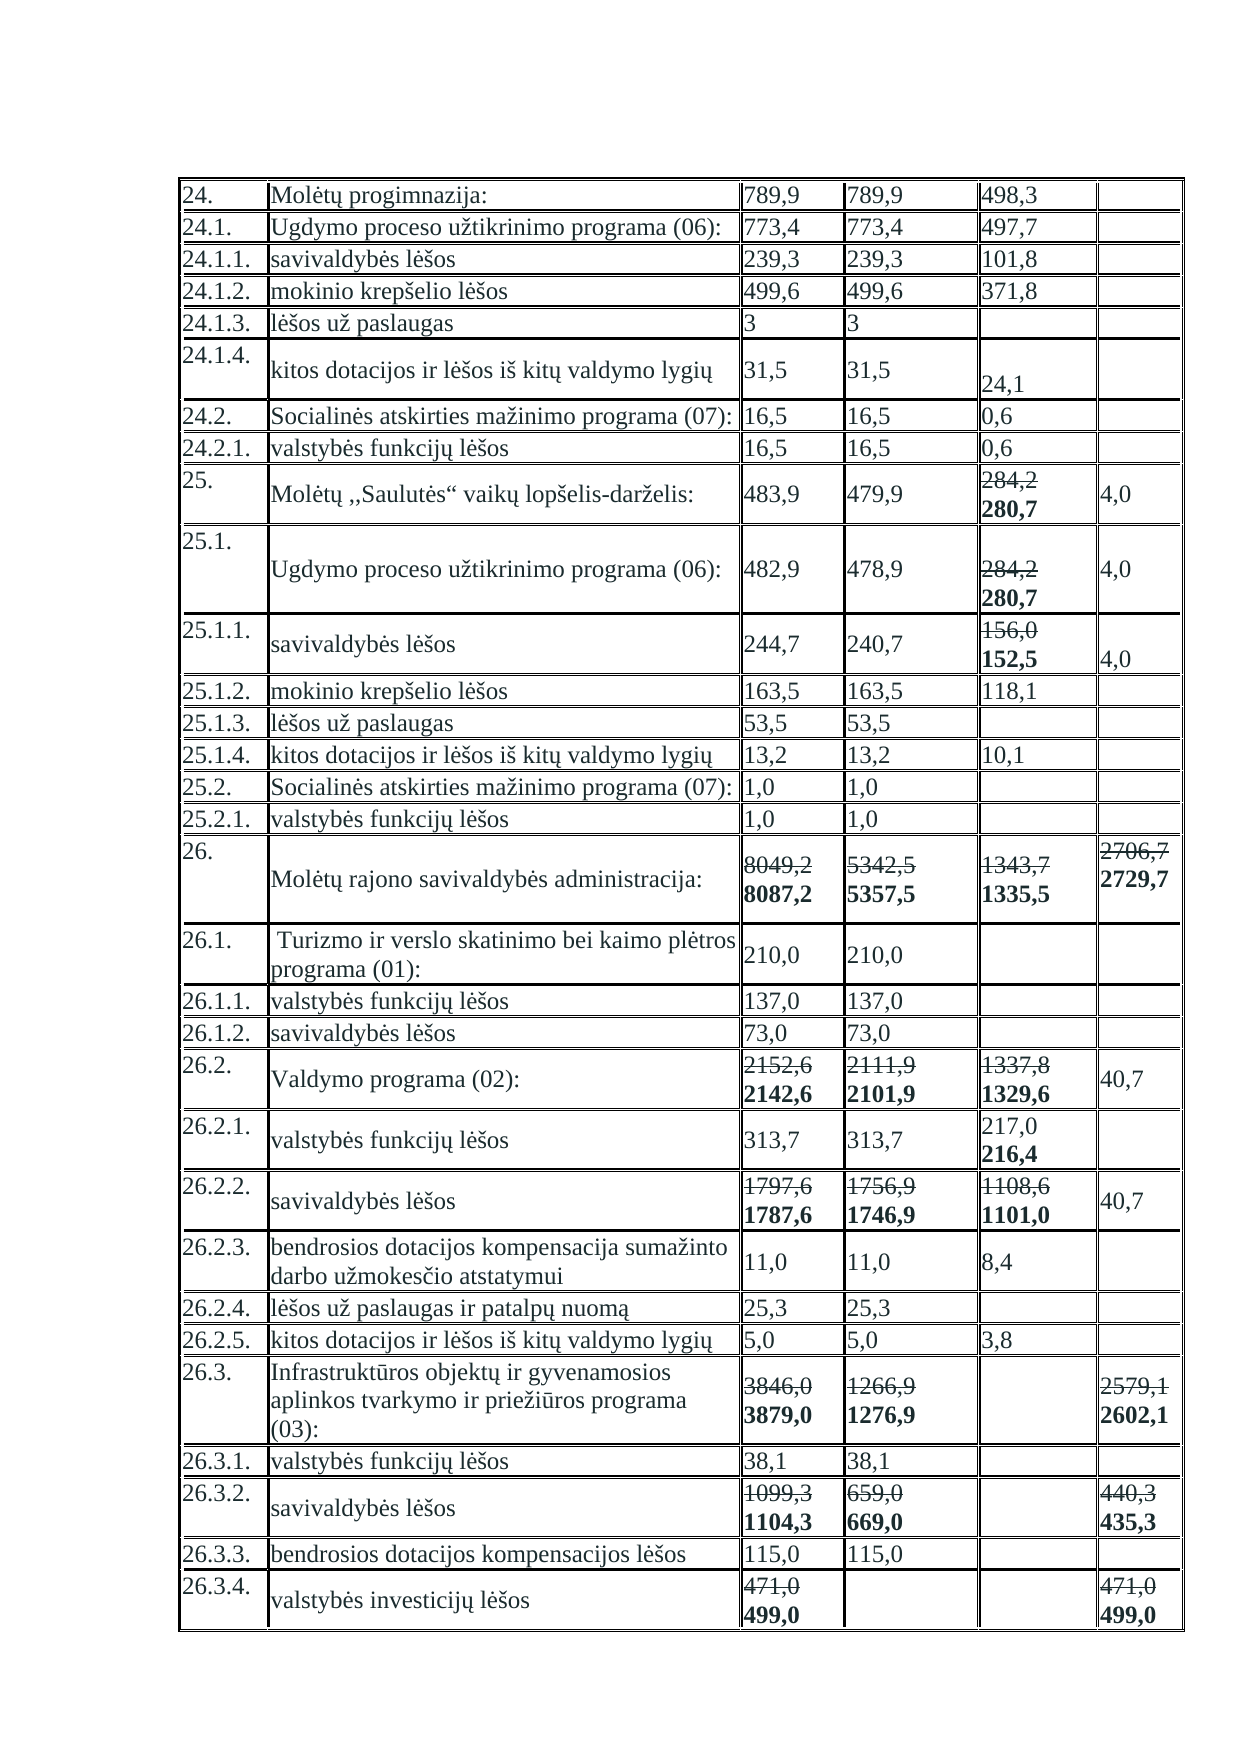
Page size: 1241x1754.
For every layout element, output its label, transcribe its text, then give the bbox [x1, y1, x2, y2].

table_cell [1099, 241, 1182, 273]
table_cell 789,9 [844, 179, 979, 209]
table_cell [981, 1357, 1096, 1443]
table_cell 25.1.3. [180, 705, 268, 737]
table_cell bendrosios dotacijos kompensacija sumažinto darbo užmokesčio atstatymui [270, 1232, 739, 1290]
table_cell [1098, 801, 1183, 833]
table_cell 1266,9 1276,9 [846, 1357, 977, 1443]
table_cell 239,3 [846, 245, 977, 273]
table_cell 73,0 [846, 1018, 977, 1047]
table_cell 156,0 152,5 [981, 615, 1096, 673]
table_cell 499,6 [743, 277, 843, 305]
table_cell 4,0 [1099, 523, 1182, 612]
table_cell 2706,7 2729,7 [1098, 833, 1183, 922]
table_cell 53,5 [846, 708, 977, 737]
table_cell Socialinės atskirties mažinimo programa (07): [270, 772, 739, 801]
table_cell lėšos už paslaugas [270, 309, 739, 337]
table_cell 313,7 [743, 1111, 843, 1168]
table_cell 115,0 [743, 1539, 843, 1568]
table_cell 24. [181, 179, 268, 209]
table_cell [979, 1571, 1097, 1628]
table_cell [1098, 1536, 1183, 1568]
table_cell 25.2. [180, 769, 268, 801]
table_cell Socialinės atskirties mažinimo programa (07): [270, 401, 739, 430]
table_cell [1098, 769, 1183, 801]
table_cell 40,7 [1099, 1168, 1182, 1229]
table_cell 13,2 [743, 740, 843, 769]
table_cell 240,7 [846, 615, 977, 673]
table_cell valstybės funkcijų lėšos [270, 1447, 739, 1475]
table_cell 5,0 [846, 1325, 977, 1354]
table_cell [1099, 305, 1182, 337]
table_cell [1098, 1015, 1183, 1047]
table_cell 24.1.2. [181, 273, 267, 305]
table_cell 16,5 [846, 433, 977, 462]
table_cell 3 [846, 309, 977, 337]
table_cell valstybės funkcijų lėšos [270, 433, 739, 462]
table_cell [1099, 983, 1183, 1015]
table_cell 371,8 [981, 277, 1096, 305]
table_cell Infrastruktūros objektų ir gyvenamosios aplinkos tvarkymo ir priežiūros programa (03): [270, 1357, 739, 1443]
table_cell 440,3 435,3 [1099, 1475, 1182, 1536]
table_cell 13,2 [846, 740, 977, 769]
table_cell 101,8 [981, 245, 1096, 273]
table_cell 5342,5 5357,5 [846, 836, 977, 922]
table_cell 26.3.2. [181, 1475, 267, 1536]
table_cell savivaldybės lėšos [270, 1479, 739, 1536]
table_cell [981, 804, 1096, 833]
table_cell [981, 1447, 1096, 1475]
table_cell [981, 1539, 1096, 1568]
table_cell 3,8 [981, 1325, 1096, 1354]
table_cell 10,1 [981, 740, 1096, 769]
table_cell 284,2 280,7 [981, 526, 1096, 612]
table_cell 1,0 [743, 804, 843, 833]
table_cell 38,1 [846, 1447, 977, 1475]
table_cell 24.1.3. [181, 305, 267, 337]
table_cell 659,0 669,0 [846, 1479, 977, 1536]
table_cell 284,2 280,7 [981, 465, 1096, 522]
table_cell 31,5 [846, 340, 977, 398]
table_cell lėšos už paslaugas [270, 708, 739, 737]
table_cell 25. [180, 462, 268, 522]
table_cell 25.1.2. [180, 673, 268, 705]
table_cell valstybės investicijų lėšos [268, 1568, 741, 1628]
table_cell 16,5 [743, 433, 843, 462]
table_cell 483,9 [743, 465, 843, 522]
table_cell 0,6 [981, 433, 1096, 462]
table_cell lėšos už paslaugas ir patalpų nuomą [270, 1293, 739, 1322]
table_cell [1099, 398, 1183, 430]
table_cell [981, 309, 1096, 337]
table_cell 25.2.1. [180, 801, 268, 833]
table_cell 773,4 [743, 213, 843, 241]
table_cell Molėtų rajono savivaldybės administracija: [270, 836, 739, 922]
table_cell 1,0 [846, 804, 977, 833]
table_cell 25.1. [181, 523, 267, 612]
table_cell [981, 925, 1096, 983]
table_cell Molėtų progimnazija: [268, 179, 741, 209]
table_cell 1343,7 1335,5 [981, 836, 1096, 922]
table_cell 53,5 [743, 708, 843, 737]
table_cell 0,6 [981, 401, 1096, 430]
table_cell 115,0 [846, 1539, 977, 1568]
table_cell savivaldybės lėšos [270, 1172, 739, 1229]
table_cell 1,0 [743, 772, 843, 801]
table_cell 24.2.1. [180, 430, 268, 462]
table_cell 25.1.1. [181, 612, 267, 673]
table_cell 24.2. [180, 398, 267, 430]
table_cell savivaldybės lėšos [270, 245, 739, 273]
table_cell [981, 772, 1096, 801]
table_cell 497,7 [981, 213, 1096, 241]
table_cell Ugdymo proceso užtikrinimo programa (06): [270, 526, 739, 612]
table_cell Ugdymo proceso užtikrinimo programa (06): [270, 213, 739, 241]
table_cell 24.1.1. [181, 241, 267, 273]
table_cell [1098, 705, 1183, 737]
table_cell 25,3 [743, 1293, 843, 1322]
table_cell [1098, 1290, 1183, 1322]
table_cell [981, 986, 1096, 1015]
table_cell 471,0 499,0 [741, 1571, 844, 1628]
table_cell kitos dotacijos ir lėšos iš kitų valdymo lygių [270, 340, 739, 398]
table_cell 26.2.2. [181, 1168, 267, 1229]
table_cell 471,0 499,0 [1098, 1568, 1183, 1628]
table_cell [844, 1568, 979, 1628]
table_cell [1098, 181, 1182, 209]
table_cell 25.1.4. [180, 737, 268, 769]
table_cell mokinio krepšelio lėšos [270, 676, 739, 705]
table_cell [1098, 1322, 1183, 1354]
table_cell 239,3 [743, 245, 843, 273]
table_cell 16,5 [743, 401, 843, 430]
table_cell 24.1.4. [181, 337, 267, 398]
table_cell kitos dotacijos ir lėšos iš kitų valdymo lygių [270, 1325, 739, 1354]
table_cell valstybės funkcijų lėšos [270, 804, 739, 833]
table_cell Valdymo programa (02): [270, 1050, 739, 1107]
table_cell 217,0 216,4 [981, 1111, 1096, 1168]
table_cell 8049,2 8087,2 [743, 836, 843, 922]
table_cell 2111,9 2101,9 [846, 1050, 977, 1107]
table_cell 1108,6 1101,0 [981, 1172, 1096, 1229]
table_cell 40,7 [1098, 1047, 1183, 1107]
table_cell 26.3. [180, 1354, 268, 1443]
table_cell 1,0 [846, 772, 977, 801]
table_cell 16,5 [846, 401, 977, 430]
table_cell valstybės funkcijų lėšos [270, 986, 739, 1015]
table_cell [1098, 430, 1183, 462]
table_cell [981, 1479, 1096, 1536]
table_cell 498,3 [979, 181, 1097, 209]
table_cell 4,0 [1098, 462, 1183, 522]
table_cell kitos dotacijos ir lėšos iš kitų valdymo lygių [270, 740, 739, 769]
table_cell 499,6 [846, 277, 977, 305]
table_cell [1099, 922, 1182, 983]
table_cell [1099, 337, 1182, 398]
table_cell [1099, 273, 1182, 305]
table_cell 26.2. [180, 1047, 268, 1107]
table_cell 2152,6 2142,6 [743, 1050, 843, 1107]
table_cell 1756,9 1746,9 [846, 1172, 977, 1229]
table_cell 2579,1 2602,1 [1098, 1354, 1183, 1443]
table_cell 3846,0 3879,0 [743, 1357, 843, 1443]
table_cell 210,0 [846, 925, 977, 983]
table_cell valstybės funkcijų lėšos [270, 1111, 739, 1168]
table_cell 26.2.5. [180, 1322, 268, 1354]
table_cell 11,0 [846, 1232, 977, 1290]
table_cell 789,9 [741, 181, 844, 209]
table_cell 1337,8 1329,6 [981, 1050, 1096, 1107]
table_cell 4,0 [1099, 612, 1182, 673]
table_cell 482,9 [743, 526, 843, 612]
table_cell 11,0 [743, 1232, 843, 1290]
table_cell 26.2.4. [180, 1290, 268, 1322]
table_cell 26.1.2. [180, 1015, 268, 1047]
table_cell [981, 1018, 1096, 1047]
table_cell 773,4 [846, 213, 977, 241]
table_cell mokinio krepšelio lėšos [270, 277, 739, 305]
table_cell Turizmo ir verslo skatinimo bei kaimo plėtros programa (01): [270, 925, 739, 983]
table_cell 26.1.1. [180, 983, 267, 1015]
table_cell 26.2.3. [181, 1229, 267, 1290]
table_cell 118,1 [981, 676, 1096, 705]
table_cell 26.3.4. [180, 1568, 268, 1628]
table_cell 26. [180, 833, 268, 922]
table_cell [1099, 1443, 1182, 1475]
table_cell Molėtų ,,Saulutės“ vaikų lopšelis-darželis: [270, 465, 739, 522]
table_cell [1099, 1108, 1182, 1168]
table_cell bendrosios dotacijos kompensacijos lėšos [270, 1539, 739, 1568]
table_cell 163,5 [846, 676, 977, 705]
table_cell [1099, 209, 1182, 241]
table_cell [1098, 673, 1183, 705]
table_cell 210,0 [743, 925, 843, 983]
table_cell 25,3 [846, 1293, 977, 1322]
table_cell 24.1. [181, 209, 267, 241]
table_cell 26.1. [181, 922, 267, 983]
table_cell 479,9 [846, 465, 977, 522]
table_cell 1797,6 1787,6 [743, 1172, 843, 1229]
table_cell 73,0 [743, 1018, 843, 1047]
table_cell [1098, 737, 1183, 769]
table_cell 163,5 [743, 676, 843, 705]
table_cell 244,7 [743, 615, 843, 673]
table_cell 313,7 [846, 1111, 977, 1168]
table_cell [981, 708, 1096, 737]
table_cell 1099,3 1104,3 [743, 1479, 843, 1536]
table_cell 26.3.3. [180, 1536, 268, 1568]
table_cell 137,0 [846, 986, 977, 1015]
table_cell 8,4 [981, 1232, 1096, 1290]
table_cell 137,0 [743, 986, 843, 1015]
table_cell 31,5 [743, 340, 843, 398]
table_cell [1099, 1229, 1182, 1290]
table_cell 3 [743, 309, 843, 337]
table_cell 5,0 [743, 1325, 843, 1354]
table_cell savivaldybės lėšos [270, 1018, 739, 1047]
table_cell savivaldybės lėšos [270, 615, 739, 673]
table_cell 478,9 [846, 526, 977, 612]
table_cell 26.3.1. [181, 1443, 267, 1475]
table_cell 24,1 [981, 340, 1096, 398]
table_cell 26.2.1. [181, 1108, 267, 1168]
table_cell [981, 1293, 1096, 1322]
table_cell 38,1 [743, 1447, 843, 1475]
